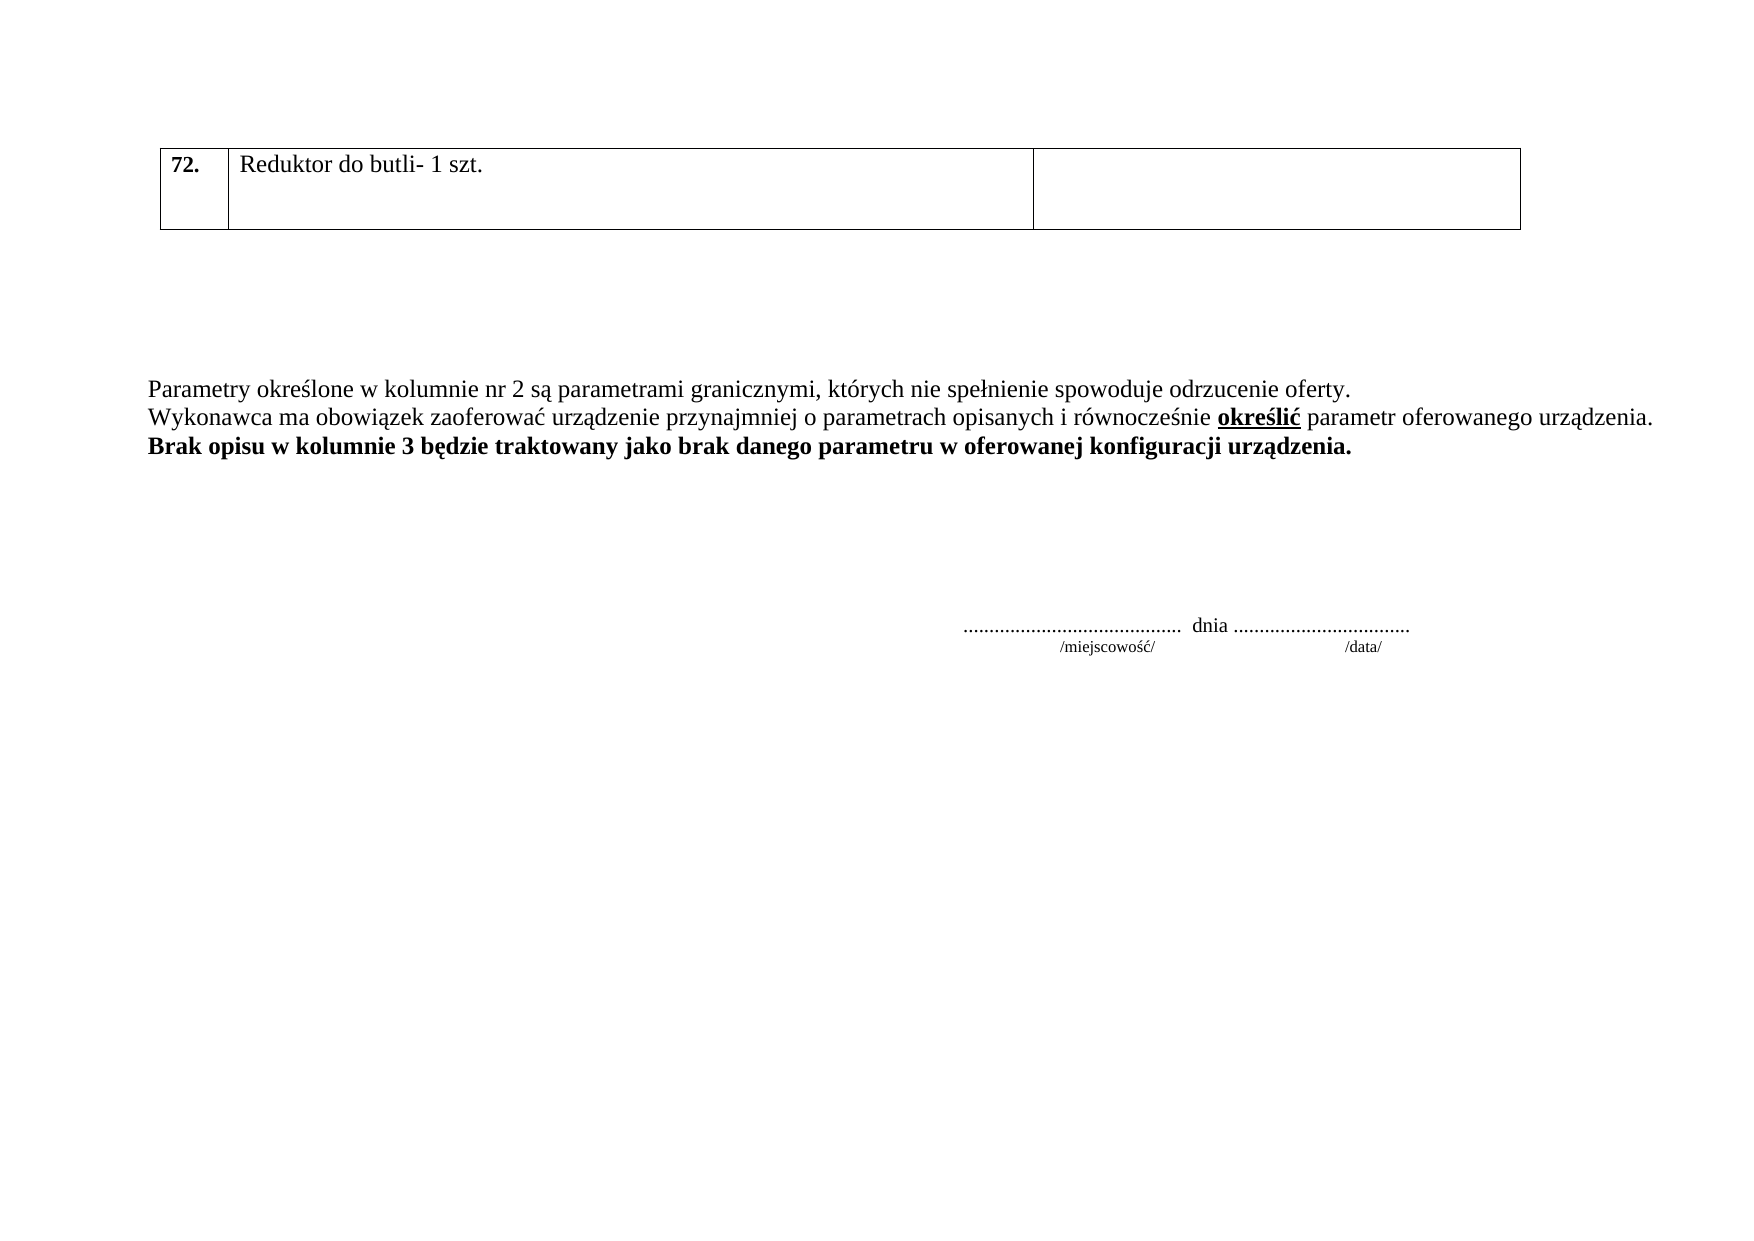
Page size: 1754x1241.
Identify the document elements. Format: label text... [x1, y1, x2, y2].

table_cell Reduktor do butli- 1 szt. [229, 149, 1033, 229]
table_cell [1034, 149, 1520, 229]
text Wykonawca ma obowiązek zaoferować urządzenie przynajmniej o parametrach opisanych i równocześnie określić parametr oferowanego urządzenia. [148, 402, 1679, 431]
text Brak opisu w kolumnie 3 będzie traktowany jako brak danego parametru w oferowanej konfiguracji urządzenia. [148, 431, 1679, 489]
text .......................................... dnia .................................. [673, 613, 1694, 637]
table_cell [161, 149, 228, 229]
text Parametry określone w kolumnie nr 2 są parametrami granicznymi, których nie spełnienie spowoduje odrzucenie oferty. [148, 374, 1679, 402]
text /miejscowość/ /data/ [673, 637, 1694, 656]
